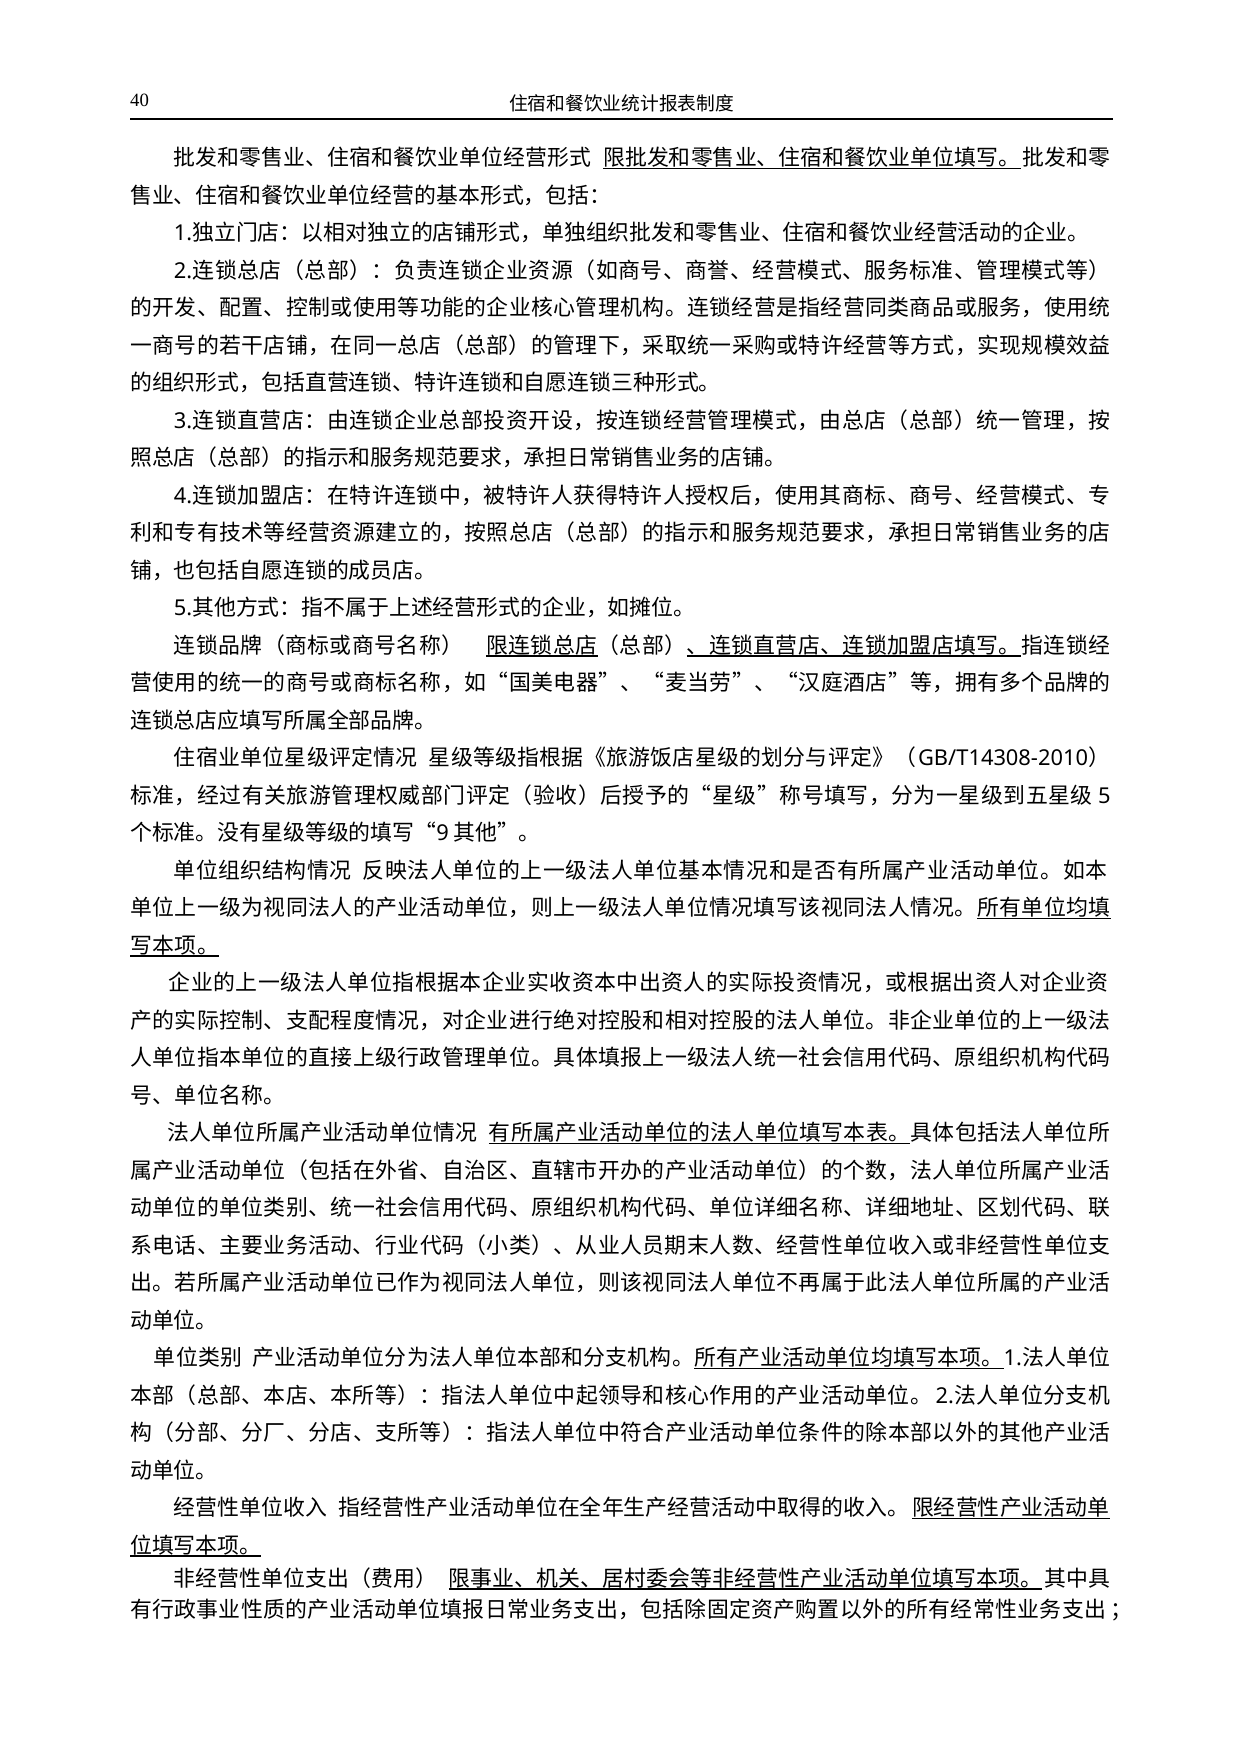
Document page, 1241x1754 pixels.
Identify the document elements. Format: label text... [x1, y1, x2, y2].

text 单位类别 产业活动单位分为法人单位本部和分支机构。所有产业活动单位均填写本项。1.法人单位本部（总部、本店、本所等）：指法人单位中起领导和核心作用的产业活动单位。2.法人单位分支机构（分部、分厂、分店、支所等）：指法人单位中符合产业活动单位条件的除本部以外的其他产业活动单位。 [130, 1336, 1110, 1486]
text 住宿业单位星级评定情况 星级等级指根据《旅游饭店星级的划分与评定》（GB/T14308-2010）标准，经过有关旅游管理权威部门评定（验收）后授予的“星级”称号填写，分为一星级到五星级5个标准。没有星级等级的填写“9其他”。 [130, 736, 1110, 848]
text 连锁品牌（商标或商号名称） 限连锁总店（总部）、连锁直营店、连锁加盟店填写。指连锁经营使用的统一的商号或商标名称，如“国美电器”、“麦当劳”、“汉庭酒店”等，拥有多个品牌的连锁总店应填写所属全部品牌。 [130, 623, 1110, 736]
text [130, 1561, 1110, 1624]
text 3.连锁直营店：由连锁企业总部投资开设，按连锁经营管理模式，由总店（总部）统一管理，按照总店（总部）的指示和服务规范要求，承担日常销售业务的店铺。 [130, 398, 1110, 473]
text 经营性单位收入 指经营性产业活动单位在全年生产经营活动中取得的收入。限经营性产业活动单位填写本项。 [130, 1486, 1110, 1561]
text 单位组织结构情况 反映法人单位的上一级法人单位基本情况和是否有所属产业活动单位。如本单位上一级为视同法人的产业活动单位，则上一级法人单位情况填写该视同法人情况。所有单位均填写本项。 [130, 848, 1110, 961]
text 4.连锁加盟店：在特许连锁中，被特许人获得特许人授权后，使用其商标、商号、经营模式、专利和专有技术等经营资源建立的，按照总店（总部）的指示和服务规范要求，承担日常销售业务的店铺，也包括自愿连锁的成员店。 [130, 473, 1110, 586]
text 企业的上一级法人单位指根据本企业实收资本中出资人的实际投资情况，或根据出资人对企业资产的实际控制、支配程度情况，对企业进行绝对控股和相对控股的法人单位。非企业单位的上一级法人单位指本单位的直接上级行政管理单位。具体填报上一级法人统一社会信用代码、原组织机构代码号、单位名称。 [130, 961, 1110, 1111]
text 批发和零售业、住宿和餐饮业单位经营形式 限批发和零售业、住宿和餐饮业单位填写。批发和零售业、住宿和餐饮业单位经营的基本形式，包括： [130, 136, 1110, 211]
text 法人单位所属产业活动单位情况 有所属产业活动单位的法人单位填写本表。具体包括法人单位所属产业活动单位（包括在外省、自治区、直辖市开办的产业活动单位）的个数，法人单位所属产业活动单位的单位类别、统一社会信用代码、原组织机构代码、单位详细名称、详细地址、区划代码、联系电话、主要业务活动、行业代码（小类）、从业人员期末人数、经营性单位收入或非经营性单位支出。若所属产业活动单位已作为视同法人单位，则该视同法人单位不再属于此法人单位所属的产业活动单位。 [130, 1111, 1110, 1336]
text 2.连锁总店（总部）：负责连锁企业资源（如商号、商誉、经营模式、服务标准、管理模式等）的开发、配置、控制或使用等功能的企业核心管理机构。连锁经营是指经营同类商品或服务，使用统一商号的若干店铺，在同一总店（总部）的管理下，采取统一采购或特许经营等方式，实现规模效益的组织形式，包括直营连锁、特许连锁和自愿连锁三种形式。 [130, 248, 1110, 398]
text 5.其他方式：指不属于上述经营形式的企业，如摊位。 [130, 586, 1110, 623]
text 1.独立门店：以相对独立的店铺形式，单独组织批发和零售业、住宿和餐饮业经营活动的企业。 [130, 211, 1110, 248]
